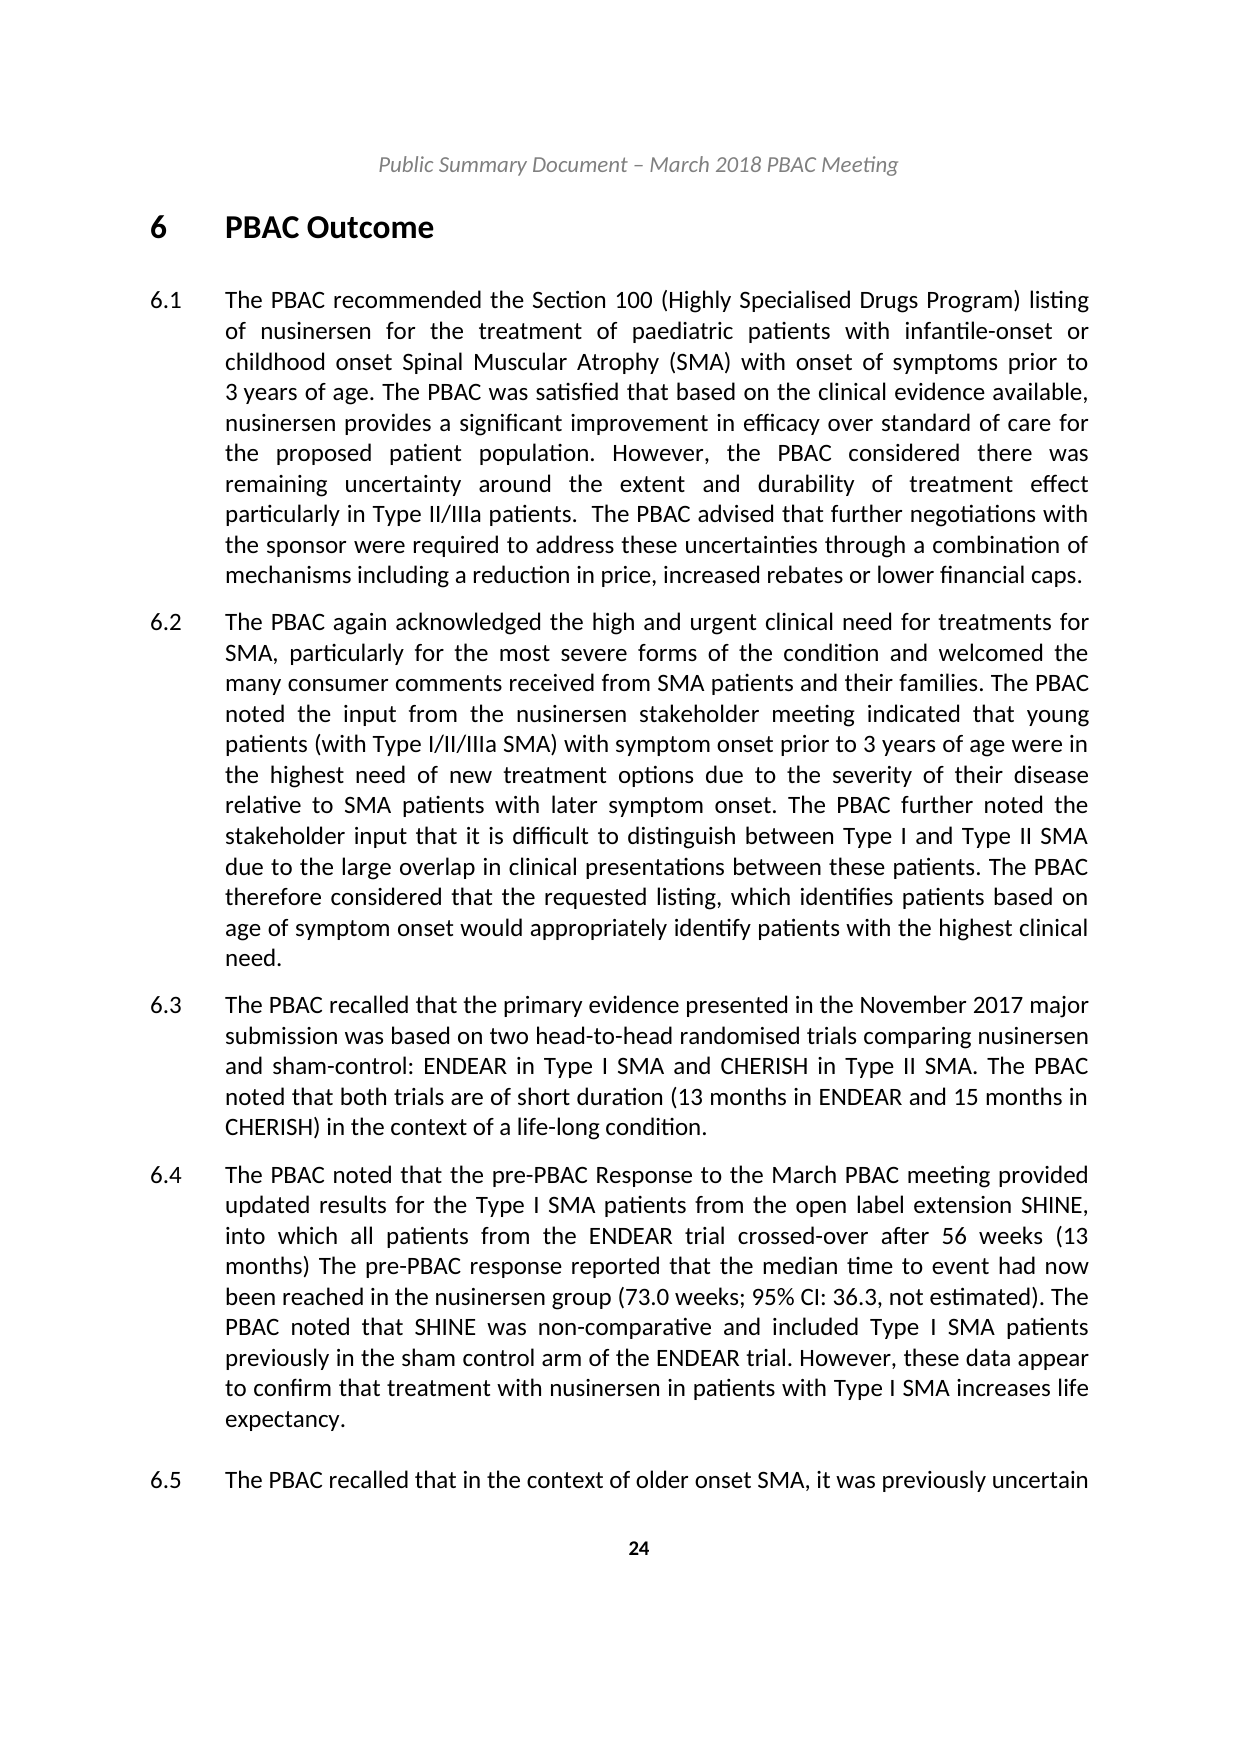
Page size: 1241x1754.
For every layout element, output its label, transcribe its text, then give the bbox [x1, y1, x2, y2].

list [150, 1464, 1090, 1494]
list The PBAC recalled that the primary evidence presented in the November 2017 major submission was based on two head-to-head randomised trials comparing nusinersen and sham-control: ENDEAR in Type I SMA and CHERISH in Type II SMA. The PBAC noted that both trials are of short duration (13 months in ENDEAR and 15 months in CHERISH) in the context of a life-long condition. [150, 989, 1090, 1142]
list The PBAC recommended the Section 100 (Highly Specialised Drugs Program) listing of nusinersen for the treatment of paediatric patients with infantile-onset or childhood onset Spinal Muscular Atrophy (SMA) with onset of symptoms prior to 3 years of age. The PBAC was satisfied that based on the clinical evidence available, nusinersen provides a significant improvement in efficacy over standard of care for the proposed patient population. However, the PBAC considered there was remaining uncertainty around the extent and durability of treatment effect particularly in Type II/IIIa patients. The PBAC advised that further negotiations with the sponsor were required to address these uncertainties through a combination of mechanisms including a reduction in price, increased rebates or lower financial caps. [150, 285, 1090, 590]
list The PBAC again acknowledged the high and urgent clinical need for treatments for SMA, particularly for the most severe forms of the condition and welcomed the many consumer comments received from SMA patients and their families. The PBAC noted the input from the nusinersen stakeholder meeting indicated that young patients (with Type I/II/IIIa SMA) with symptom onset prior to 3 years of age were in the highest need of new treatment options due to the severity of their disease relative to SMA patients with later symptom onset. The PBAC further noted the stakeholder input that it is difficult to distinguish between Type I and Type II SMA due to the large overlap in clinical presentations between these patients. The PBAC therefore considered that the requested listing, which identifies patients based on age of symptom onset would appropriately identify patients with the highest clinical need. [150, 607, 1090, 973]
list The PBAC noted that the pre-PBAC Response to the March PBAC meeting provided updated results for the Type I SMA patients from the open label extension SHINE, into which all patients from the ENDEAR trial crossed-over after 56 weeks (13 months) The pre-PBAC response reported that the median time to event had now been reached in the nusinersen group (73.0 weeks; 95% CI: 36.3, not estimated). The PBAC noted that SHINE was non-comparative and included Type I SMA patients previously in the sham control arm of the ENDEAR trial. However, these data appear to confirm that treatment with nusinersen in patients with Type I SMA increases life expectancy. [150, 1159, 1090, 1433]
subtitle PBAC Outcome [150, 206, 1090, 247]
